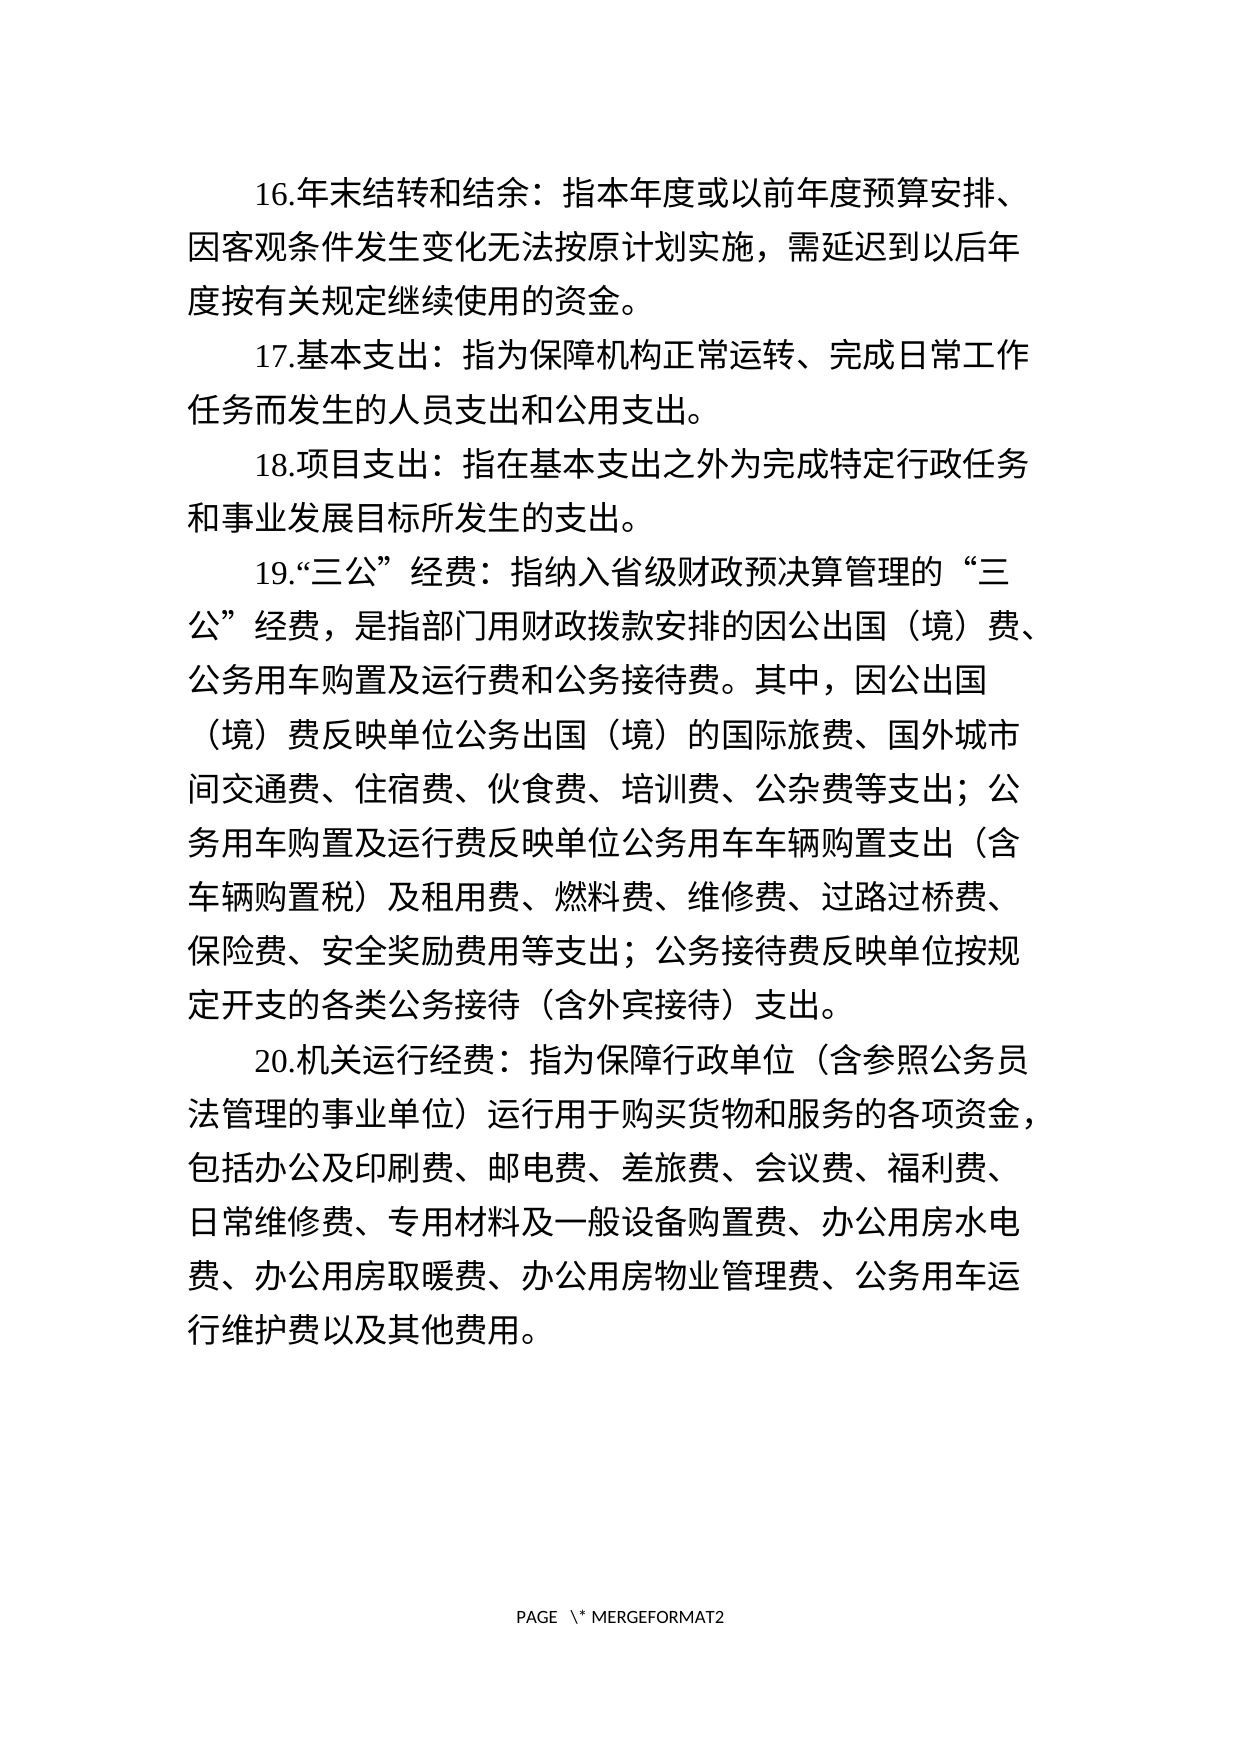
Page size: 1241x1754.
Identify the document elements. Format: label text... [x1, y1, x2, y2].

text 19.“三公”经费：指纳入省级财政预决算管理的“三公”经费，是指部门用财政拨款安排的因公出国（境）费、公务用车购置及运行费和公务接待费。其中，因公出国（境）费反映单位公务出国（境）的国际旅费、国外城市间交通费、住宿费、伙食费、培训费、公杂费等支出；公务用车购置及运行费反映单位公务用车车辆购置支出（含车辆购置税）及租用费、燃料费、维修费、过路过桥费、保险费、安全奖励费用等支出；公务接待费反映单位按规定开支的各类公务接待（含外宾接待）支出。 [187, 541, 1053, 1029]
text 20.机关运行经费：指为保障行政单位（含参照公务员法管理的事业单位）运行用于购买货物和服务的各项资金，包括办公及印刷费、邮电费、差旅费、会议费、福利费、日常维修费、专用材料及一般设备购置费、办公用房水电费、办公用房取暖费、办公用房物业管理费、公务用车运行维护费以及其他费用。 [187, 1029, 1053, 1354]
text 18.项目支出：指在基本支出之外为完成特定行政任务和事业发展目标所发生的支出。 [187, 433, 1053, 541]
text 17.基本支出：指为保障机构正常运转、完成日常工作任务而发生的人员支出和公用支出。 [187, 324, 1053, 433]
text 16.年末结转和结余：指本年度或以前年度预算安排、因客观条件发生变化无法按原计划实施，需延迟到以后年度按有关规定继续使用的资金。 [187, 162, 1053, 324]
